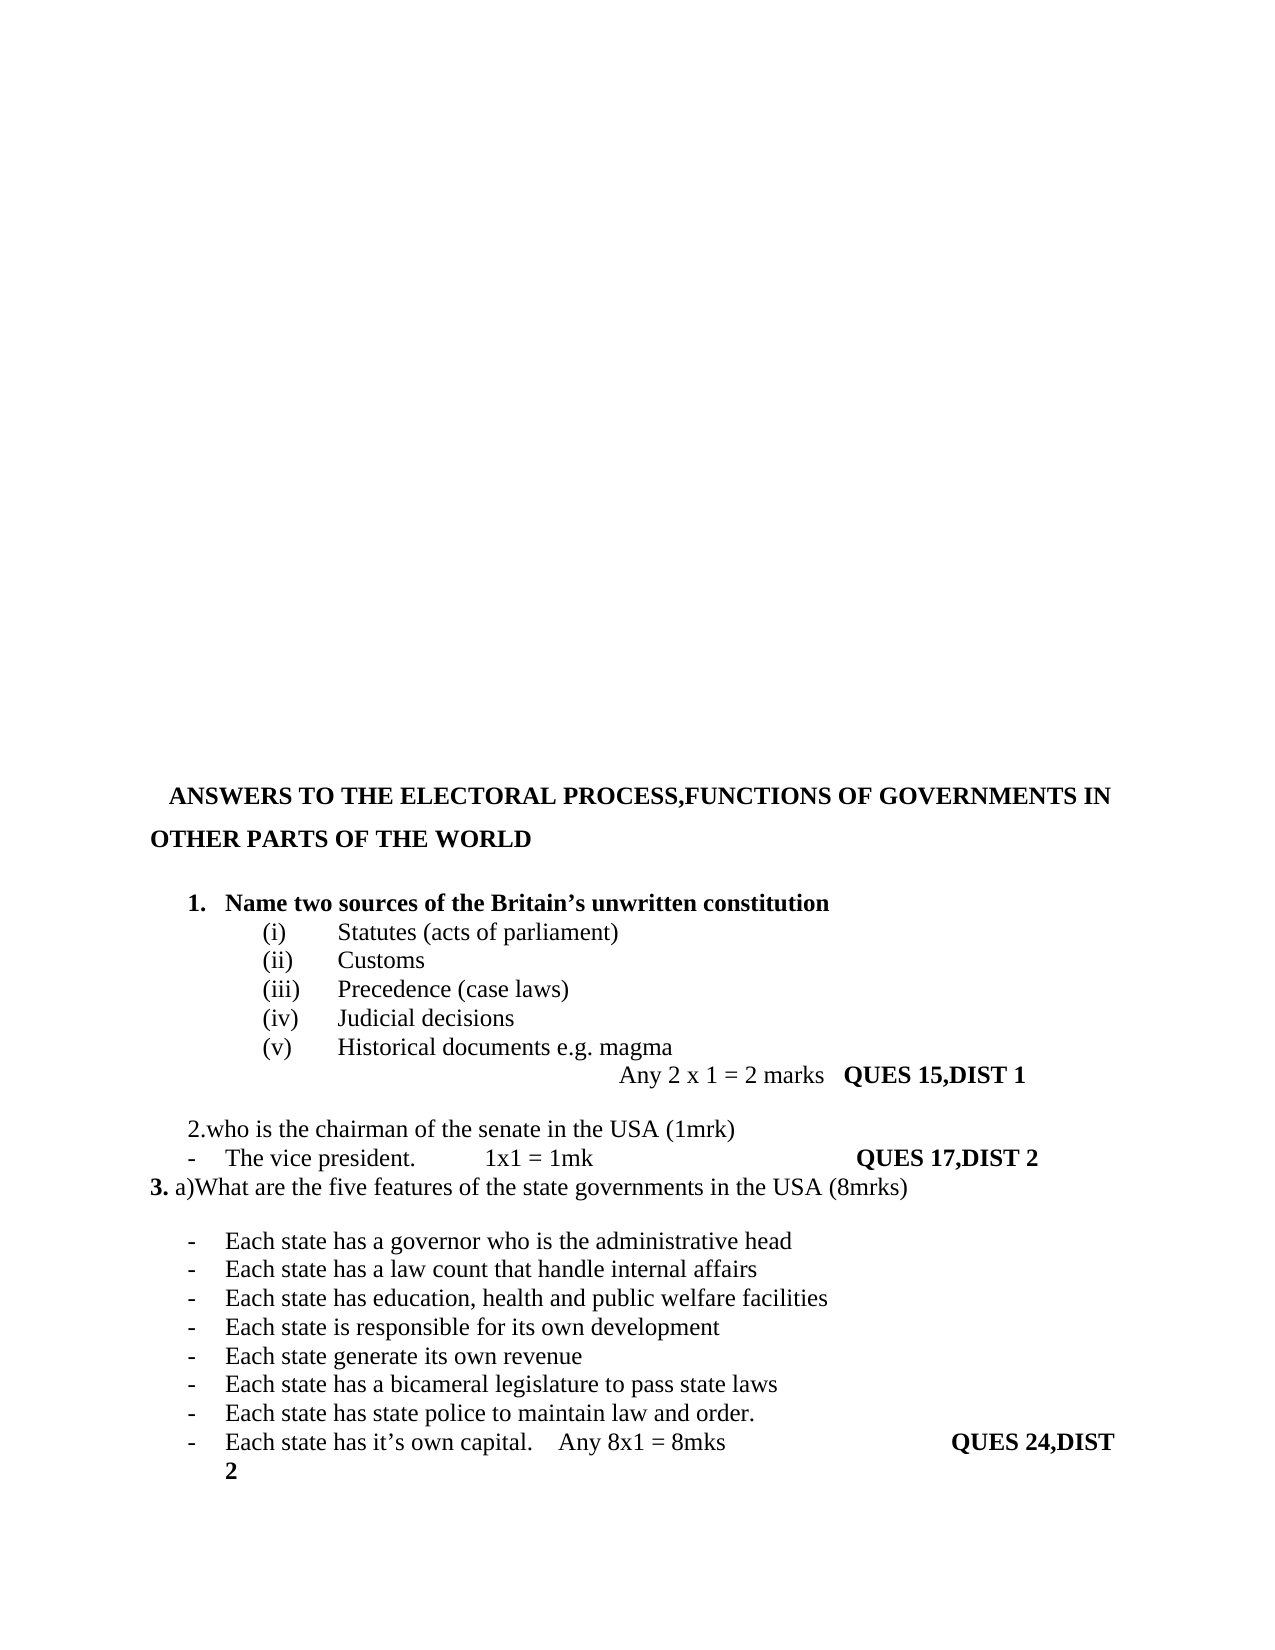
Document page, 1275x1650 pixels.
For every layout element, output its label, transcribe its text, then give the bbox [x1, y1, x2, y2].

list Customs [262, 946, 1125, 974]
list Historical documents e.g. magma [262, 1032, 1125, 1061]
list The vice president. 1x1 = 1mk QUES 17,DIST 2 [187, 1143, 1125, 1172]
text ANSWERS TO THE ELECTORAL PROCESS,FUNCTIONS OF GOVERNMENTS IN OTHER PARTS OF THE WORLD [150, 781, 1125, 853]
list Each state has a bicameral legislature to pass state laws [187, 1369, 1125, 1398]
list Precedence (case laws) [262, 974, 1125, 1003]
list Each state has a governor who is the administrative head [187, 1226, 1125, 1254]
list Each state has a law count that handle internal affairs [187, 1254, 1125, 1283]
list Each state is responsible for its own development [187, 1312, 1125, 1341]
text 3. a)What are the five features of the state governments in the USA (8mrks) [150, 1172, 1125, 1201]
list Name two sources of the Britain’s unwritten constitution [187, 888, 1125, 917]
list Each state has education, health and public welfare facilities [187, 1283, 1125, 1312]
list Each state has state police to maintain law and order. [187, 1398, 1125, 1427]
list Statutes (acts of parliament) [262, 917, 1125, 946]
list Judicial decisions [262, 1003, 1125, 1032]
list Each state has it’s own capital. Any 8x1 = 8mks QUES 24,DIST 2 [187, 1427, 1125, 1484]
list Each state generate its own revenue [187, 1341, 1125, 1369]
text Any 2 x 1 = 2 marks QUES 15,DIST 1 [262, 1061, 1125, 1089]
text 2.who is the chairman of the senate in the USA (1mrk) [187, 1114, 1125, 1143]
